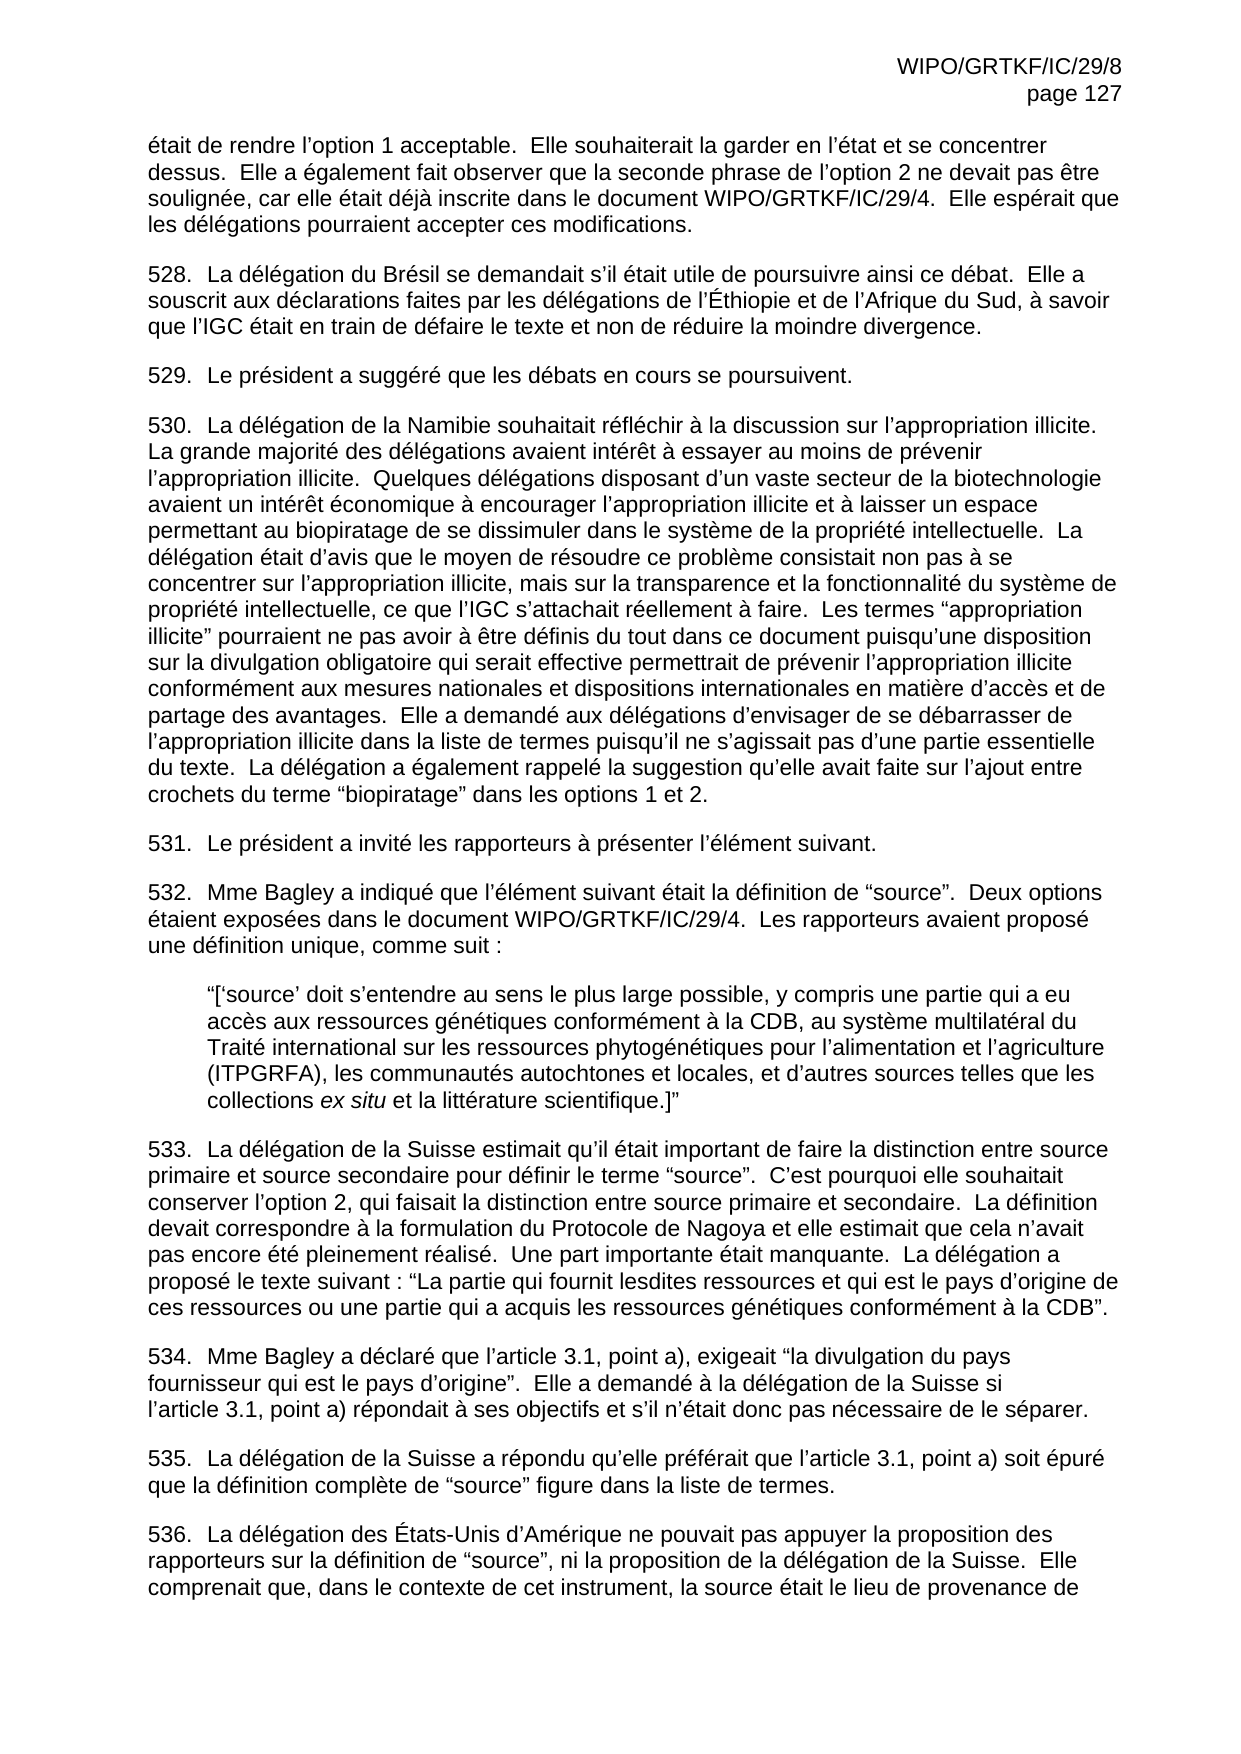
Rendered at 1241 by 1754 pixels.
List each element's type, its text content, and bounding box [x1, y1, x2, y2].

text Mme Bagley a indiqué que l’élément suivant était la définition de “source”. Deux options étaient exposées dans le document WIPO/GRTKF/IC/29/4. Les rapporteurs avaient proposé une définition unique, comme suit : [148, 879, 1122, 958]
text La délégation de la Suisse estimait qu’il était important de faire la distinction entre source primaire et source secondaire pour définir le terme “source”. C’est pourquoi elle souhaitait conserver l’option 2, qui faisait la distinction entre source primaire et secondaire. La définition devait correspondre à la formulation du Protocole de Nagoya et elle estimait que cela n’avait pas encore été pleinement réalisé. Une part importante était manquante. La délégation a proposé le texte suivant : “La partie qui fournit lesdites ressources et qui est le pays d’origine de ces ressources ou une partie qui a acquis les ressources génétiques conformément à la CDB”. [148, 1136, 1122, 1320]
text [148, 132, 1122, 238]
text Mme Bagley a déclaré que l’article 3.1, point a), exigeait “la divulgation du pays fournisseur qui est le pays d’origine”. Elle a demandé à la délégation de la Suisse si l’article 3.1, point a) répondait à ses objectifs et s’il n’était donc pas nécessaire de le séparer. [148, 1343, 1122, 1422]
text La délégation du Brésil se demandait s’il était utile de poursuivre ainsi ce débat. Elle a souscrit aux déclarations faites par les délégations de l’Éthiopie et de l’Afrique du Sud, à savoir que l’IGC était en train de défaire le texte et non de réduire la moindre divergence. [148, 261, 1122, 339]
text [148, 1521, 1122, 1600]
text La délégation de la Suisse a répondu qu’elle préférait que l’article 3.1, point a) soit épuré que la définition complète de “source” figure dans la liste de termes. [148, 1445, 1122, 1498]
text La délégation de la Namibie souhaitait réfléchir à la discussion sur l’appropriation illicite. La grande majorité des délégations avaient intérêt à essayer au moins de prévenir l’appropriation illicite. Quelques délégations disposant d’un vaste secteur de la biotechnologie avaient un intérêt économique à encourager l’appropriation illicite et à laisser un espace permettant au biopiratage de se dissimuler dans le système de la propriété intellectuelle. La délégation était d’avis que le moyen de résoudre ce problème consistait non pas à se concentrer sur l’appropriation illicite, mais sur la transparence et la fonctionnalité du système de propriété intellectuelle, ce que l’IGC s’attachait réellement à faire. Les termes “appropriation illicite” pourraient ne pas avoir à être définis du tout dans ce document puisqu’une disposition sur la divulgation obligatoire qui serait effective permettrait de prévenir l’appropriation illicite conformément aux mesures nationales et dispositions internationales en matière d’accès et de partage des avantages. Elle a demandé aux délégations d’envisager de se débarrasser de l’appropriation illicite dans la liste de termes puisqu’il ne s’agissait pas d’une partie essentielle du texte. La délégation a également rappelé la suggestion qu’elle avait faite sur l’ajout entre crochets du terme “biopiratage” dans les options 1 et 2. [148, 412, 1122, 807]
text Le président a suggéré que les débats en cours se poursuivent. [148, 362, 1122, 389]
list “[‘source’ doit s’entendre au sens le plus large possible, y compris une partie qui a eu accès aux ressources génétiques conformément à la CDB, au système multilatéral du Traité international sur les ressources phytogénétiques pour l’alimentation et l’agriculture (ITPGRFA), les communautés autochtones et locales, et d’autres sources telles que les collections ex situ et la littérature scientifique.]” [207, 981, 1122, 1113]
text Le président a invité les rapporteurs à présenter l’élément suivant. [148, 830, 1122, 856]
